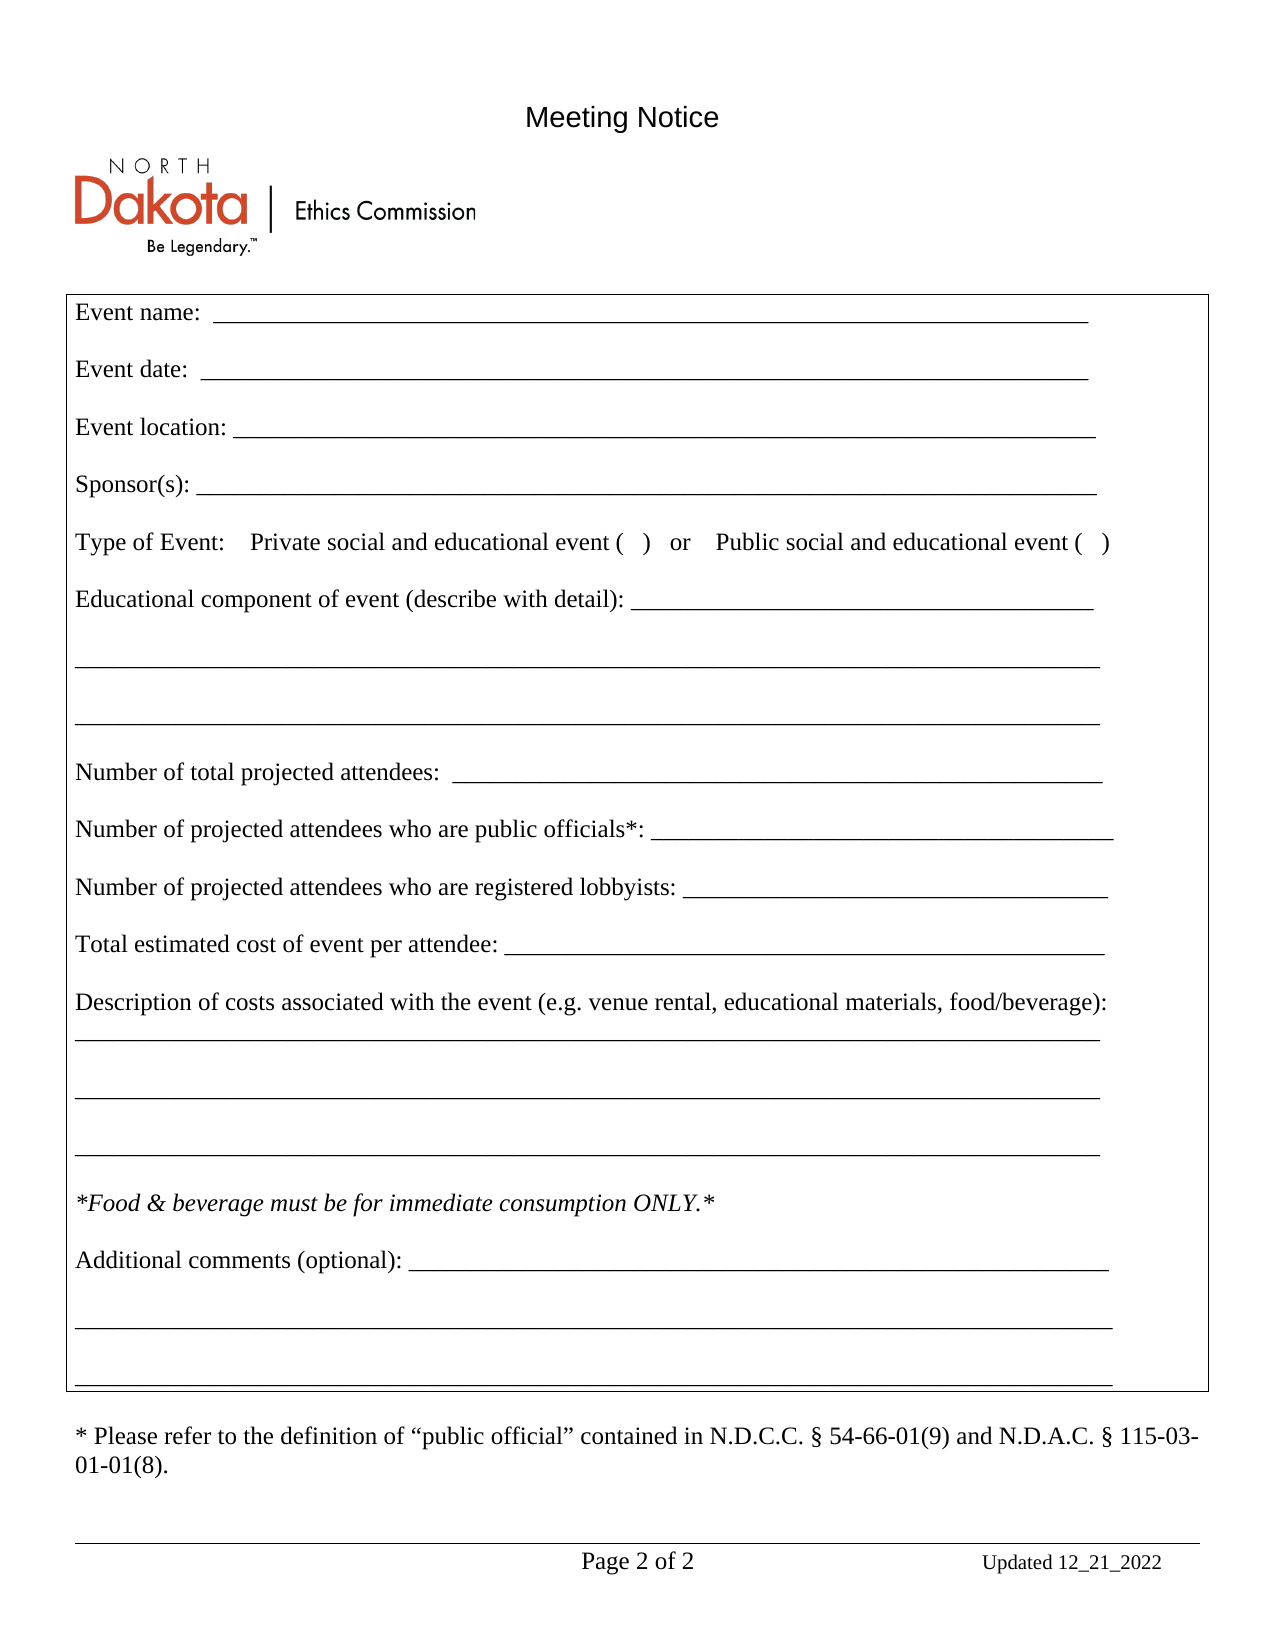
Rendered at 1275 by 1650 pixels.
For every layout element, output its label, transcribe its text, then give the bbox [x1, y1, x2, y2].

text Educational component of event (describe with detail): _____________________________________ [75, 584, 1200, 613]
text __________________________________________________________________________________ [75, 699, 1200, 728]
text Event name: ______________________________________________________________________ [67, 295, 1208, 326]
text Additional comments (optional): ________________________________________________________ [75, 1246, 1200, 1274]
text Total estimated cost of event per attendee: ________________________________________________ [75, 929, 1200, 958]
text Number of total projected attendees: ____________________________________________________ [75, 757, 1200, 786]
text __________________________________________________________________________________ [75, 642, 1200, 671]
text Event location: _____________________________________________________________________ [75, 412, 1200, 441]
text Event date: _______________________________________________________________________ [75, 354, 1200, 383]
text * Please refer to the definition of “public official” contained in N.D.C.C. § 54-66-01(9) and N.D.A.C. § 115-03-01-01(8). [75, 1421, 1200, 1479]
text ___________________________________________________________________________________ [67, 1357, 1208, 1391]
text Number of projected attendees who are public officials*: _____________________________________ [75, 814, 1200, 843]
text *Food & beverage must be for immediate consumption ONLY.* [75, 1188, 1200, 1217]
text Type of Event: Private social and educational event ( ) or Public social and educational event ( ) [75, 527, 1200, 556]
text Number of projected attendees who are registered lobbyists: __________________________________ [75, 872, 1200, 901]
text Description of costs associated with the event (e.g. venue rental, educational materials, food/beverage): __________________________________________________________________________________ [75, 987, 1200, 1044]
text ___________________________________________________________________________________ [75, 1303, 1200, 1332]
text __________________________________________________________________________________ [75, 1131, 1200, 1159]
picture [75, 158, 476, 256]
text Sponsor(s): ________________________________________________________________________ [75, 469, 1200, 498]
text __________________________________________________________________________________ [75, 1073, 1200, 1102]
